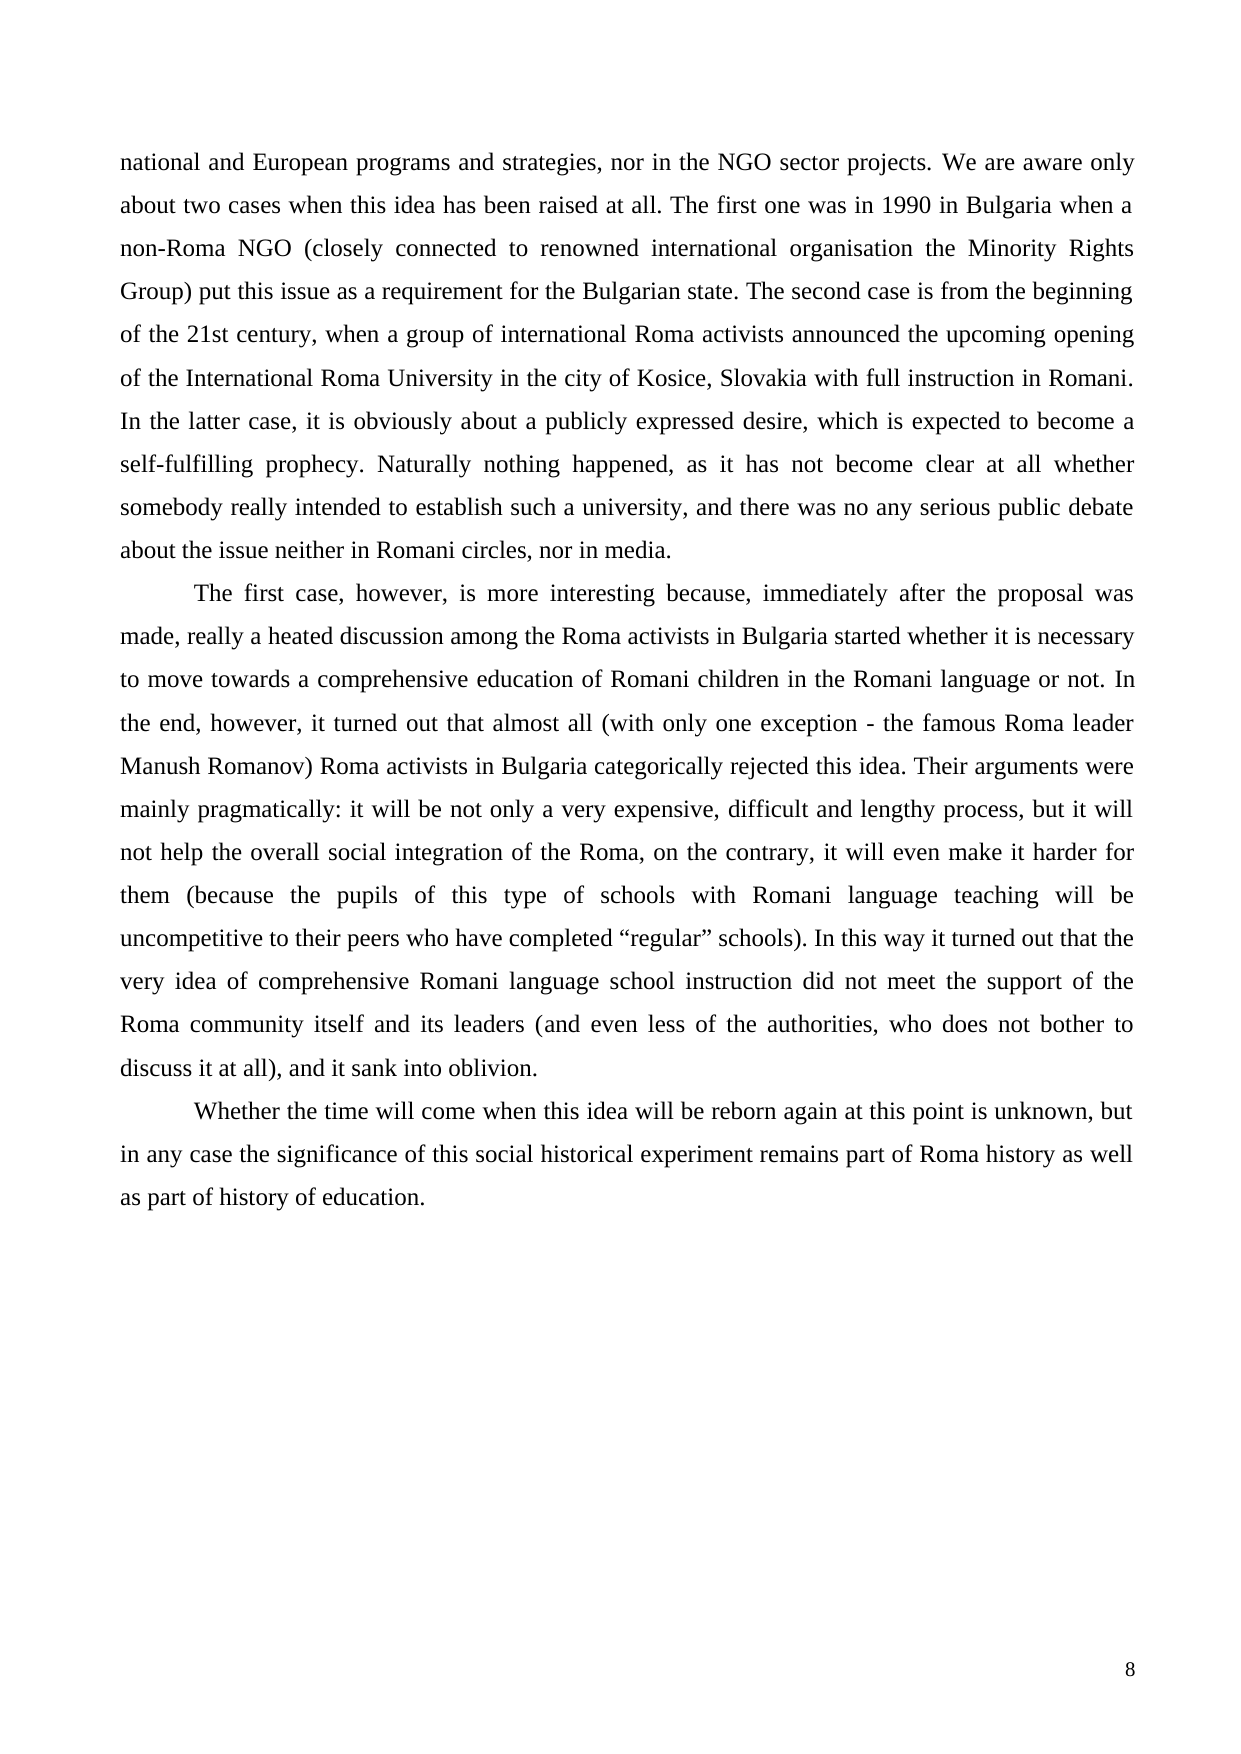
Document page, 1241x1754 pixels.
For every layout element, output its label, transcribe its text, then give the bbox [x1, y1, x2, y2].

text Whether the time will come when this idea will be reborn again at this point is unknown, but in any case the significance of this social historical experiment remains part of Roma history as well as part of history of education. [120, 1096, 1135, 1211]
text The first case, however, is more interesting because, immediately after the proposal was made, really a heated discussion among the Roma activists in Bulgaria started whether it is necessary to move towards a comprehensive education of Romani children in the Romani language or not. In the end, however, it turned out that almost all (with only one exception - the famous Roma leader Manush Romanov) Roma activists in Bulgaria categorically rejected this idea. Their arguments were mainly pragmatically: it will be not only a very expensive, difficult and lengthy process, but it will not help the overall social integration of the Roma, on the contrary, it will even make it harder for them (because the pupils of this type of schools with Romani language teaching will be uncompetitive to their peers who have completed “regular” schools). In this way it turned out that the very idea of comprehensive Romani language school instruction did not meet the support of the Roma community itself and its leaders (and even less of the authorities, who does not bother to discuss it at all), and it sank into oblivion. [120, 578, 1135, 1081]
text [120, 147, 1135, 564]
